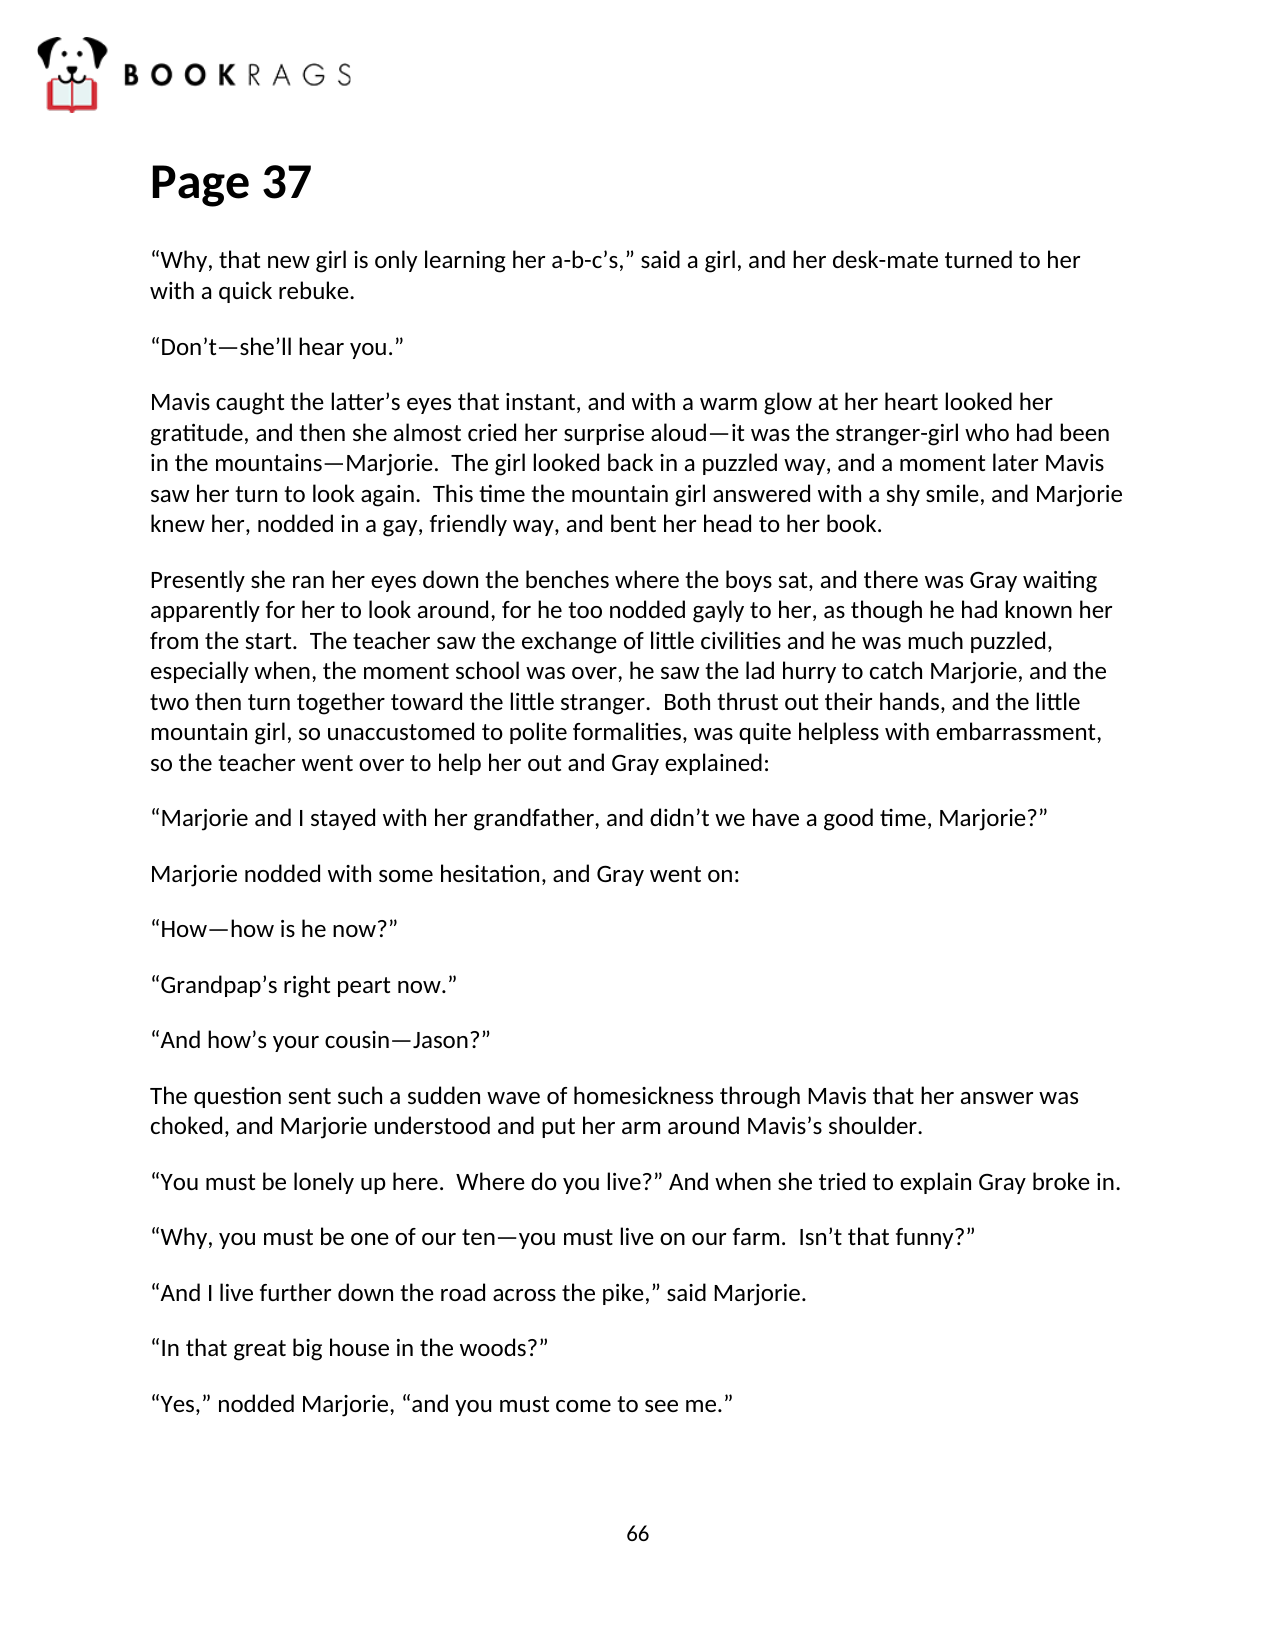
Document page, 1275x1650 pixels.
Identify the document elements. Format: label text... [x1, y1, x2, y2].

text “Why, you must be one of our ten—­you must live on our farm. Isn’t that funny?” [150, 1222, 1125, 1252]
text “Yes,” nodded Marjorie, “and you must come to see me.” [150, 1388, 1125, 1419]
text “You must be lonely up here. Where do you live?” And when she tried to explain Gray broke in. [150, 1166, 1125, 1197]
text Marjorie nodded with some hesitation, and Gray went on: [150, 858, 1125, 888]
text “Don’t—­she’ll hear you.” [150, 331, 1125, 361]
text Page 37 [150, 150, 1125, 211]
text “And how’s your cousin—­Jason?” [150, 1024, 1125, 1055]
picture [37, 37, 351, 113]
text “In that great big house in the woods?” [150, 1333, 1125, 1363]
text Presently she ran her eyes down the benches where the boys sat, and there was Gray waiting apparently for her to look around, for he too nodded gayly to her, as though he had known her from the start. The teacher saw the exchange of little civilities and he was much puzzled, especially when, the moment school was over, he saw the lad hurry to catch Marjorie, and the two then turn together toward the little stranger. Both thrust out their hands, and the little mountain girl, so unaccustomed to polite formalities, was quite helpless with embarrassment, so the teacher went over to help her out and Gray explained: [150, 564, 1125, 777]
text “How—­how is he now?” [150, 913, 1125, 944]
text Mavis caught the latter’s eyes that instant, and with a warm glow at her heart looked her gratitude, and then she almost cried her surprise aloud—­it was the stranger-girl who had been in the mountains—­Marjorie. The girl looked back in a puzzled way, and a moment later Mavis saw her turn to look again. This time the mountain girl answered with a shy smile, and Marjorie knew her, nodded in a gay, friendly way, and bent her head to her book. [150, 386, 1125, 539]
text “Marjorie and I stayed with her grandfather, and didn’t we have a good time, Marjorie?” [150, 802, 1125, 833]
text “Why, that new girl is only learning her a-b-c’s,” said a girl, and her desk-mate turned to her with a quick rebuke. [150, 244, 1125, 306]
text “And I live further down the road across the pike,” said Marjorie. [150, 1277, 1125, 1308]
text “Grandpap’s right peart now.” [150, 969, 1125, 999]
text The question sent such a sudden wave of homesickness through Mavis that her answer was choked, and Marjorie understood and put her arm around Mavis’s shoulder. [150, 1080, 1125, 1141]
